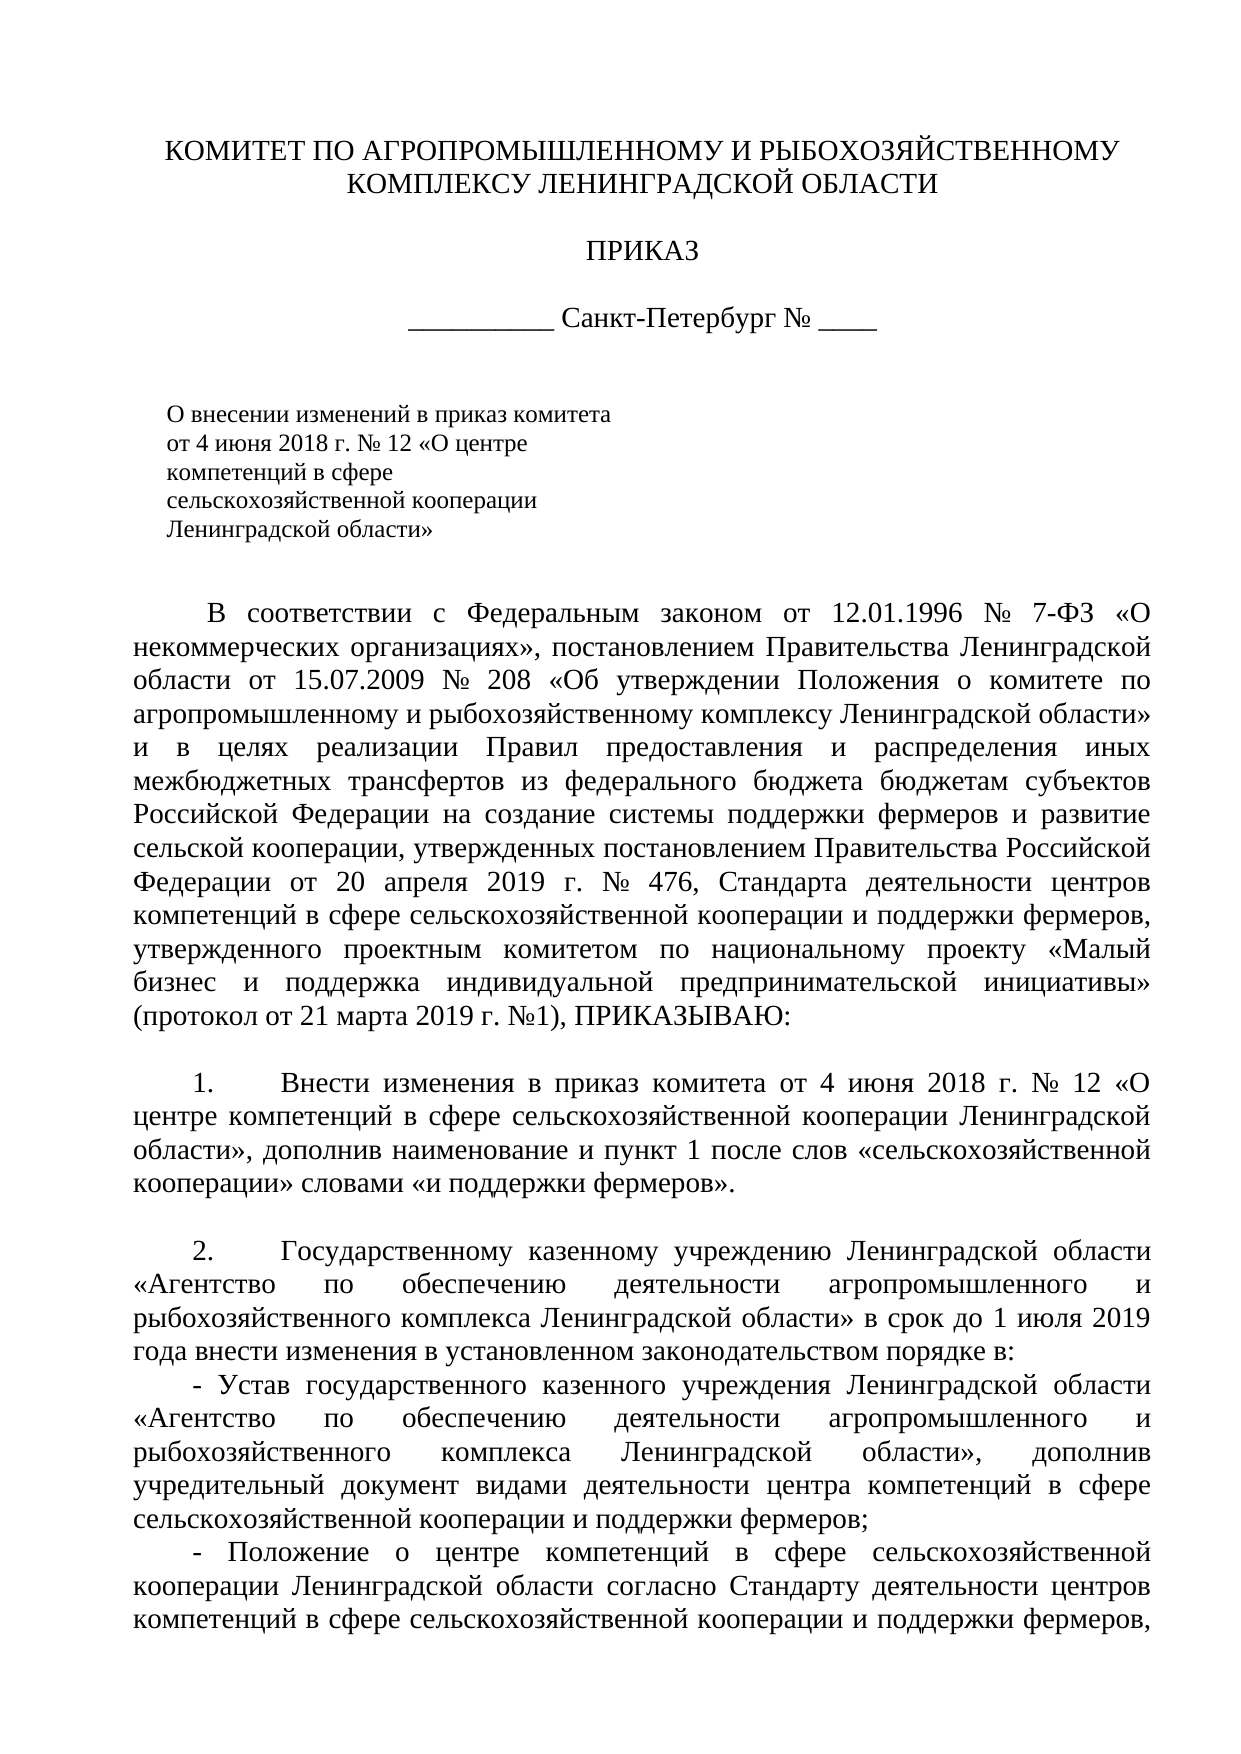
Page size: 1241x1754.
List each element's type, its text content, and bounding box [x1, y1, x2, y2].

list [133, 1534, 1152, 1635]
text КОМПЛЕКСУ ЛЕНИНГРАДСКОЙ ОБЛАСТИ [133, 166, 1152, 200]
list - Устав государственного казенного учреждения Ленинградской области «Агентство по обеспечению деятельности агропромышленного и рыбохозяйственного комплекса Ленинградской области», дополнив учредительный документ видами деятельности центра компетенций в сфере сельскохозяйственной кооперации и поддержки фермеров; [133, 1367, 1152, 1534]
list Государственному казенному учреждению Ленинградской области «Агентство по обеспечению деятельности агропромышленного и рыбохозяйственного комплекса Ленинградской области» в срок до 1 июля 2019 года внести изменения в установленном законодательством порядке в: [133, 1233, 1152, 1367]
text ПРИКАЗ [133, 233, 1152, 267]
text В соответствии с Федеральным законом от 12.01.1996 № 7-ФЗ «О некоммерческих организациях», постановлением Правительства Ленинградской области от 15.07.2009 № 208 «Об утверждении Положения о комитете по агропромышленному и рыбохозяйственному комплексу Ленинградской области» и в целях реализации Правил предоставления и распределения иных межбюджетных трансфертов из федерального бюджета бюджетам субъектов Российской Федерации на создание системы поддержки фермеров и развитие сельской кооперации, утвержденных постановлением Правительства Российской Федерации от 20 апреля 2019 г. № 476, Стандарта деятельности центров компетенций в сфере сельскохозяйственной кооперации и поддержки фермеров, утвержденного проектным комитетом по национальному проекту «Малый бизнес и поддержка индивидуальной предпринимательской инициативы» (протокол от 21 марта 2019 г. №1), ПРИКАЗЫВАЮ: [133, 595, 1152, 1031]
list Внести изменения в приказ комитета от 4 июня 2018 г. № 12 «О центре компетенций в сфере сельскохозяйственной кооперации Ленинградской области», дополнив наименование и пункт 1 после слов «сельскохозяйственной кооперации» словами «и поддержки фермеров». [133, 1065, 1152, 1199]
text __________ Санкт-Петербург № ____ [133, 301, 1152, 334]
text КОМИТЕТ ПО АГРОПРОМЫШЛЕННОМУ И РЫБОХОЗЯЙСТВЕННОМУ [133, 133, 1152, 166]
